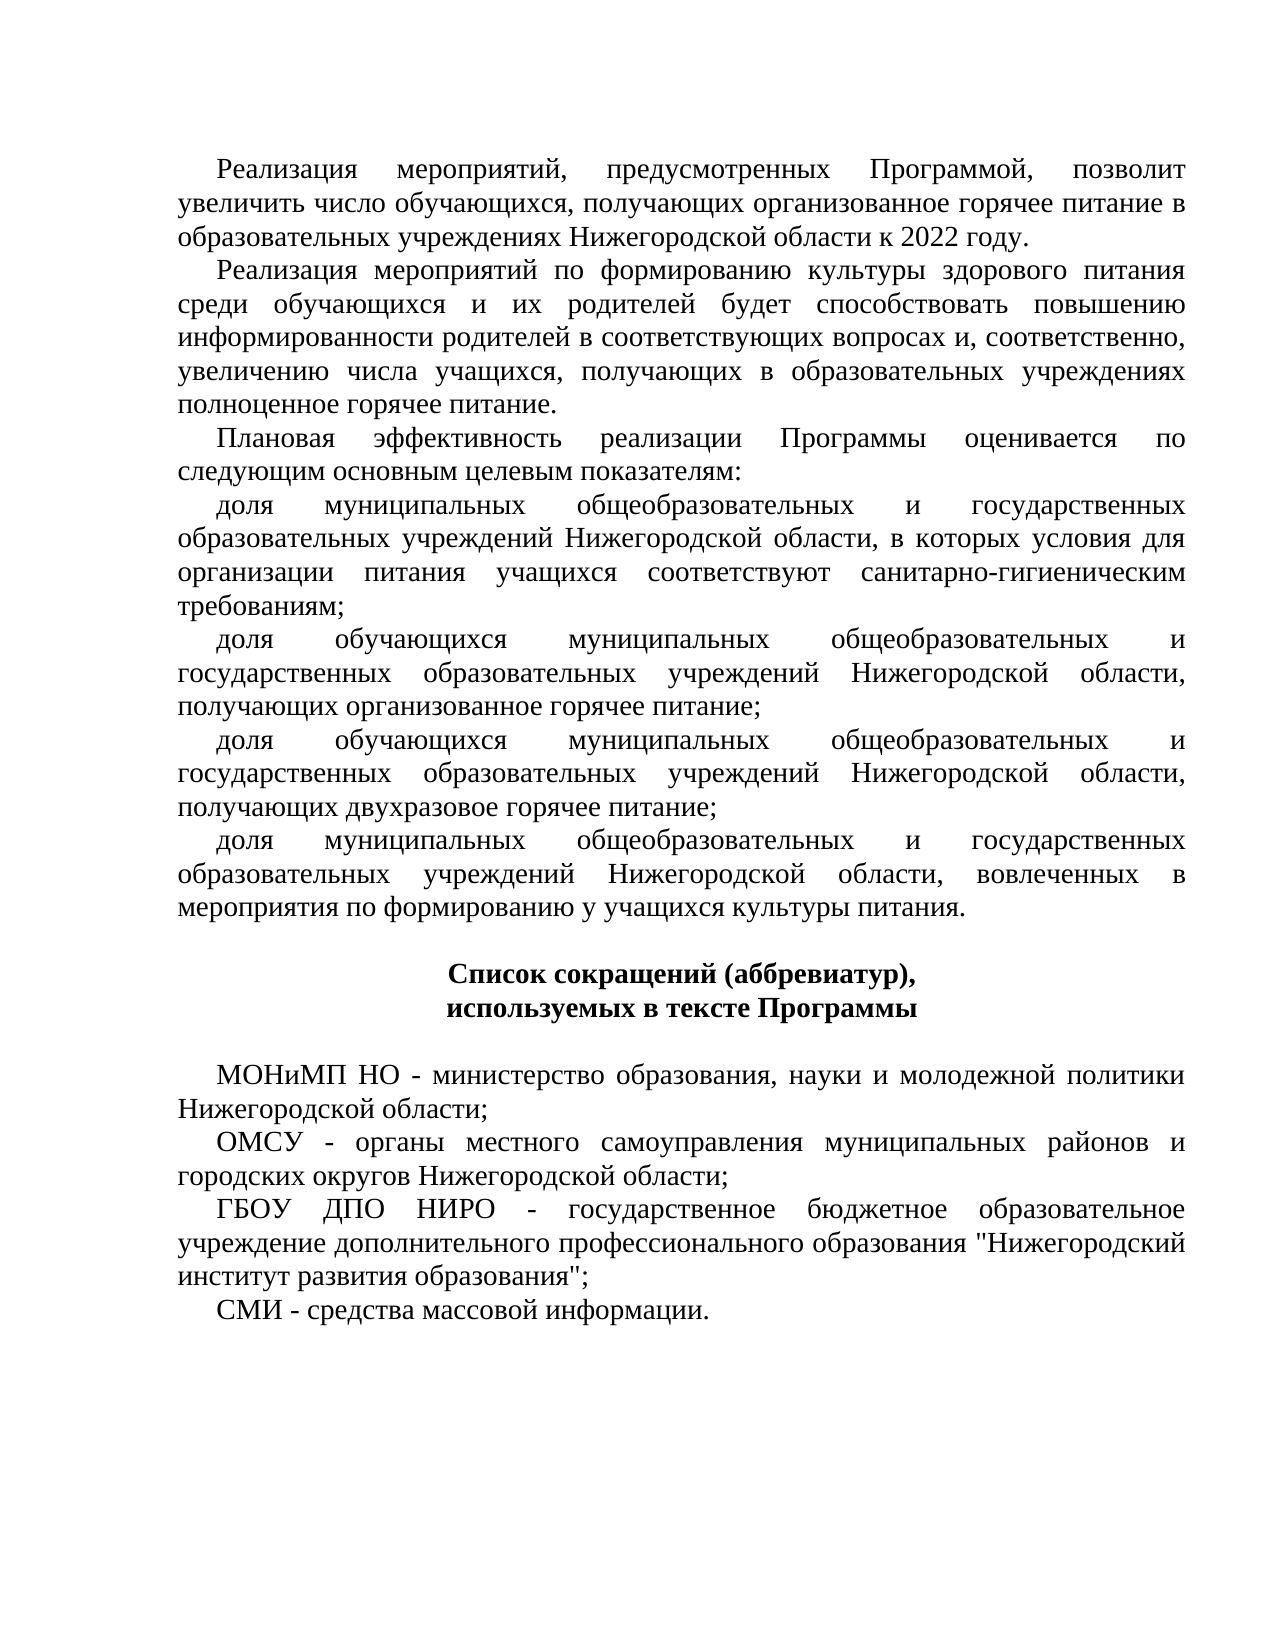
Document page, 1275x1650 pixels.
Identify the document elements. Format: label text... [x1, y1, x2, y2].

text Реализация мероприятий по формированию культуры здорового питания среди обучающихся и их родителей будет способствовать повышению информированности родителей в соответствующих вопросах и, соответственно, увеличению числа учащихся, получающих в образовательных учреждениях полноценное горячее питание. [177, 252, 1186, 420]
text используемых в тексте Программы [177, 990, 1186, 1024]
text ГБОУ ДПО НИРО - государственное бюджетное образовательное учреждение дополнительного профессионального образования "Нижегородский институт развития образования"; [177, 1191, 1186, 1292]
text доля муниципальных общеобразовательных и государственных образовательных учреждений Нижегородской области, в которых условия для организации питания учащихся соответствуют санитарно-гигиеническим требованиям; [177, 487, 1186, 621]
text доля обучающихся муниципальных общеобразовательных и государственных образовательных учреждений Нижегородской области, получающих двухразовое горячее питание; [177, 722, 1186, 822]
text МОНиМП НО - министерство образования, науки и молодежной политики Нижегородской области; [177, 1057, 1186, 1124]
text Плановая эффективность реализации Программы оценивается по следующим основным целевым показателям: [177, 420, 1186, 487]
text Реализация мероприятий, предусмотренных Программой, позволит увеличить число обучающихся, получающих организованное горячее питание в образовательных учреждениях Нижегородской области к 2022 году. [177, 152, 1186, 252]
text Список сокращений (аббревиатур), [177, 957, 1186, 990]
text ОМСУ - органы местного самоуправления муниципальных районов и городских округов Нижегородской области; [177, 1124, 1186, 1191]
text доля муниципальных общеобразовательных и государственных образовательных учреждений Нижегородской области, вовлеченных в мероприятия по формированию у учащихся культуры питания. [177, 822, 1186, 923]
text доля обучающихся муниципальных общеобразовательных и государственных образовательных учреждений Нижегородской области, получающих организованное горячее питание; [177, 621, 1186, 722]
text СМИ - средства массовой информации. [177, 1292, 1186, 1326]
